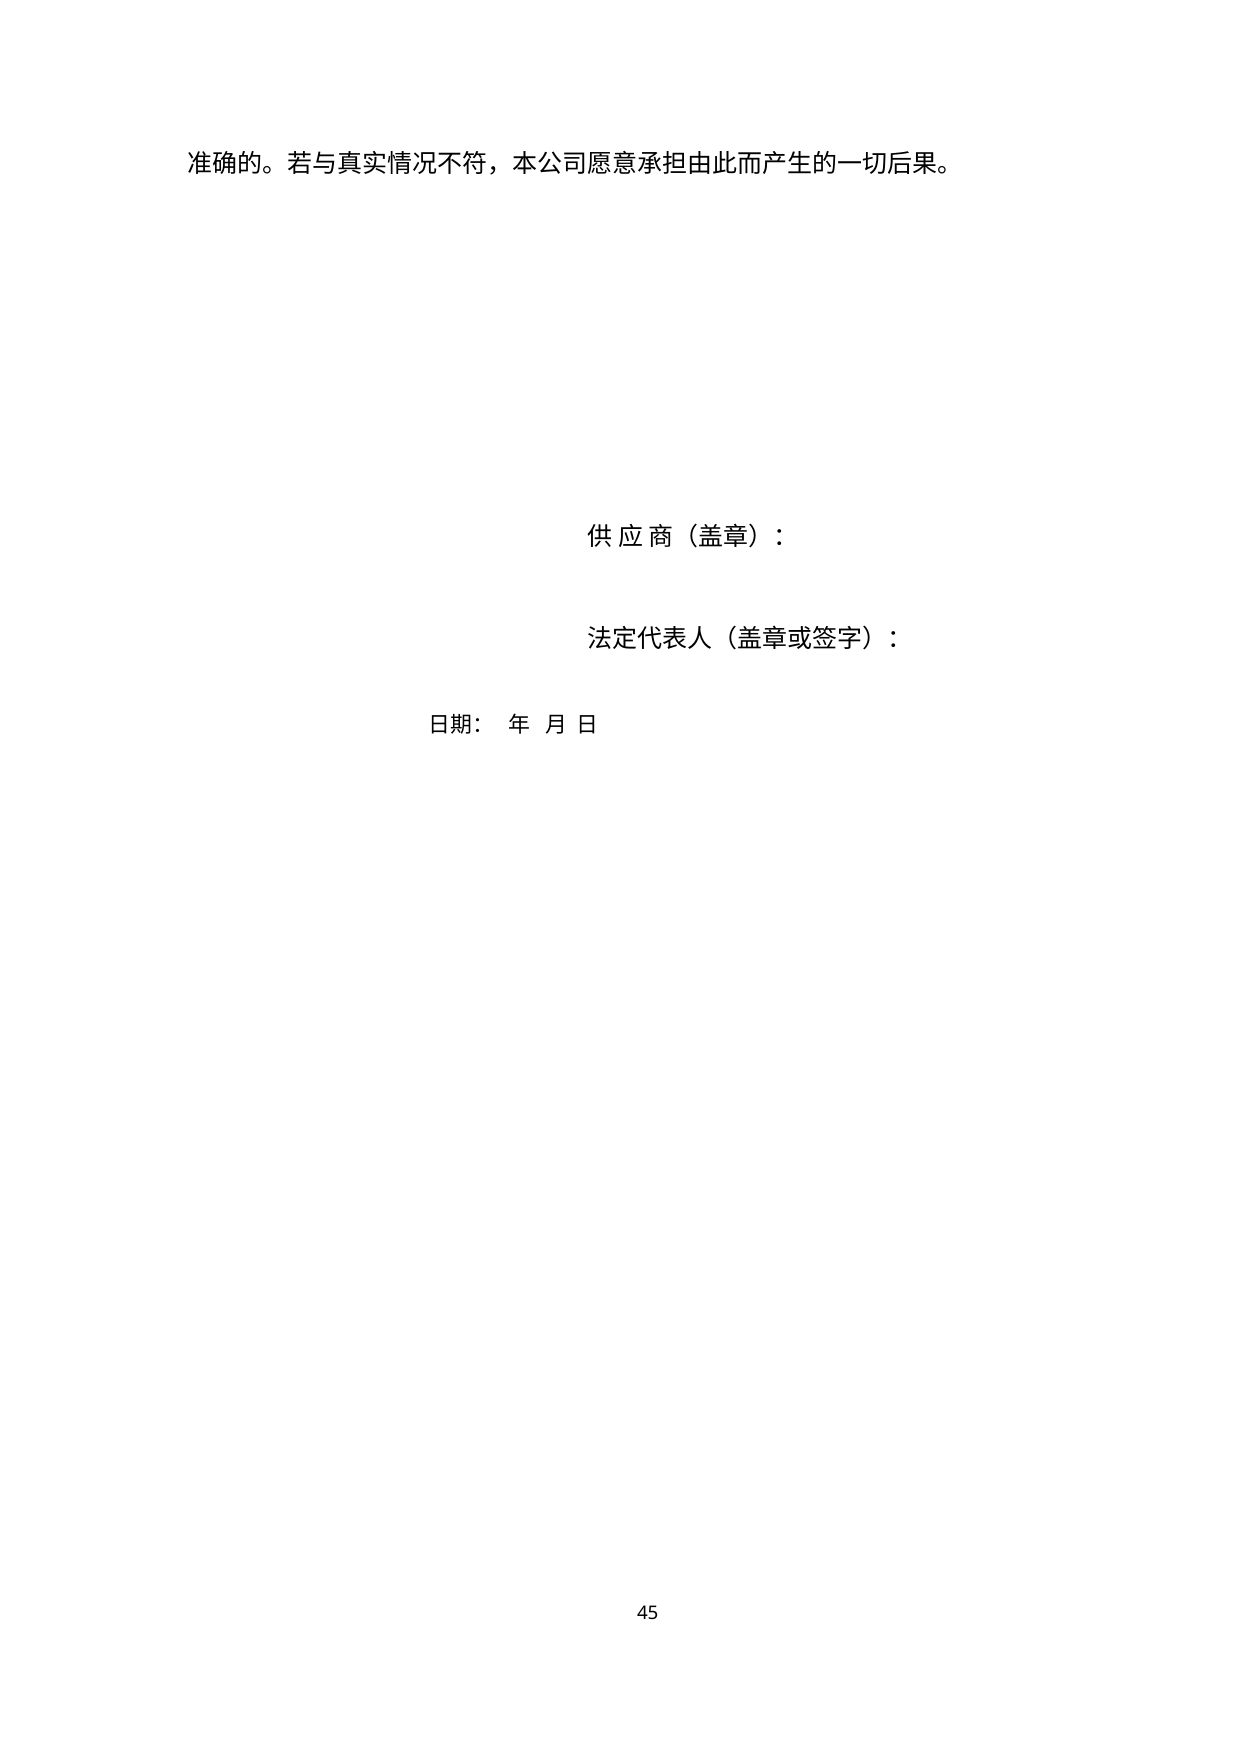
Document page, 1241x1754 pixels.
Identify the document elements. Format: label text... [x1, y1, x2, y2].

text 法定代表人（盖章或签字）： [187, 604, 1107, 669]
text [187, 129, 1107, 194]
text 供 应 商（盖章）： [187, 502, 1107, 567]
text 日期： 年 月 日 [187, 707, 1107, 739]
